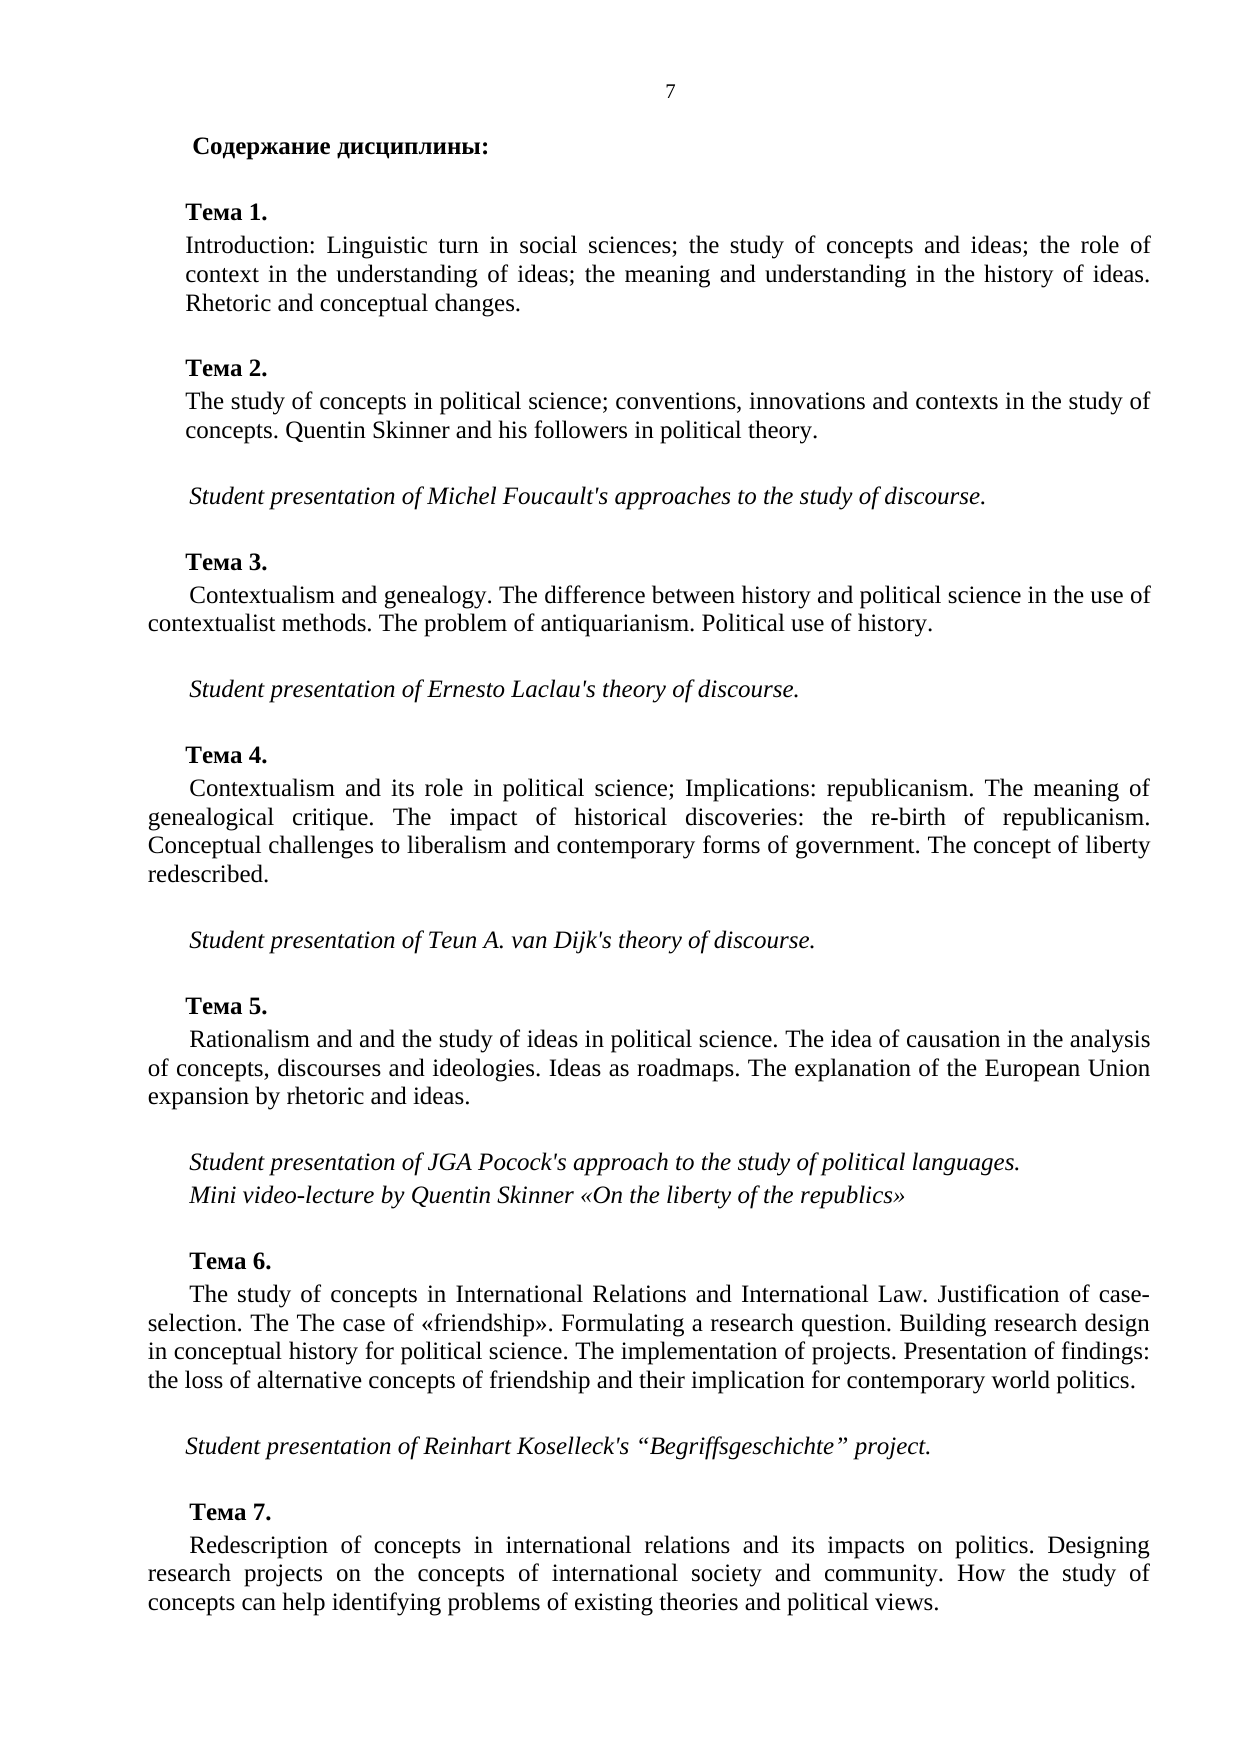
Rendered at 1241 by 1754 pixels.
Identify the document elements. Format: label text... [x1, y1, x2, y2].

text Student presentation of Michel Foucault's approaches to the study of discourse. [148, 481, 1152, 510]
text Тема 2. [185, 353, 1152, 382]
text Contextualism and genealogy. The difference between history and political science in the use of contextualist methods. The problem of antiquarianism. Political use of history. [148, 580, 1152, 637]
text Mini video-lecture by Quentin Skinner «On the liberty of the republics» [148, 1180, 1152, 1209]
text Содержание дисциплины: [192, 131, 1152, 160]
text Тема 5. [185, 991, 1152, 1020]
text The study of concepts in International Relations and International Law. Justification of case-selection. The The case of «friendship». Formulating a research question. Building research design in conceptual history for political science. The implementation of projects. Presentation of findings: the loss of alternative concepts of friendship and their implication for contemporary world politics. [148, 1279, 1152, 1394]
text Тема 3. [185, 547, 1152, 576]
text Contextualism and its role in political science; Implications: republicanism. The meaning of genealogical critique. The impact of historical discoveries: the re-birth of republicanism. Conceptual challenges to liberalism and contemporary forms of government. The concept of liberty redescribed. [148, 773, 1152, 888]
text Student presentation of Teun A. van Dijk's theory of discourse. [148, 925, 1152, 954]
text Тема 6. [148, 1246, 1152, 1275]
text Тема 4. [185, 740, 1152, 769]
text Student presentation of JGA Pocock's approach to the study of political languages. [148, 1147, 1152, 1176]
text Тема 7. [148, 1497, 1152, 1526]
text Introduction: Linguistic turn in social sciences; the study of concepts and ideas; the role of context in the understanding of ideas; the meaning and understanding in the history of ideas. Rhetoric and conceptual changes. [185, 230, 1152, 316]
text The study of concepts in political science; conventions, innovations and contexts in the study of concepts. Quentin Skinner and his followers in political theory. [185, 386, 1152, 444]
text Тема 1. [185, 197, 1152, 226]
text Rationalism and and the study of ideas in political science. The idea of causation in the analysis of concepts, discourses and ideologies. Ideas as roadmaps. The explanation of the European Union expansion by rhetoric and ideas. [148, 1024, 1152, 1110]
text Redescription of concepts in international relations and its impacts on politics. Designing research projects on the concepts of international society and community. How the study of concepts can help identifying problems of existing theories and political views. [148, 1530, 1152, 1616]
text Student presentation of Reinhart Koselleck's “Begriffsgeschichte” project. [185, 1431, 1152, 1460]
text Student presentation of Ernesto Laclau's theory of discourse. [148, 674, 1152, 703]
